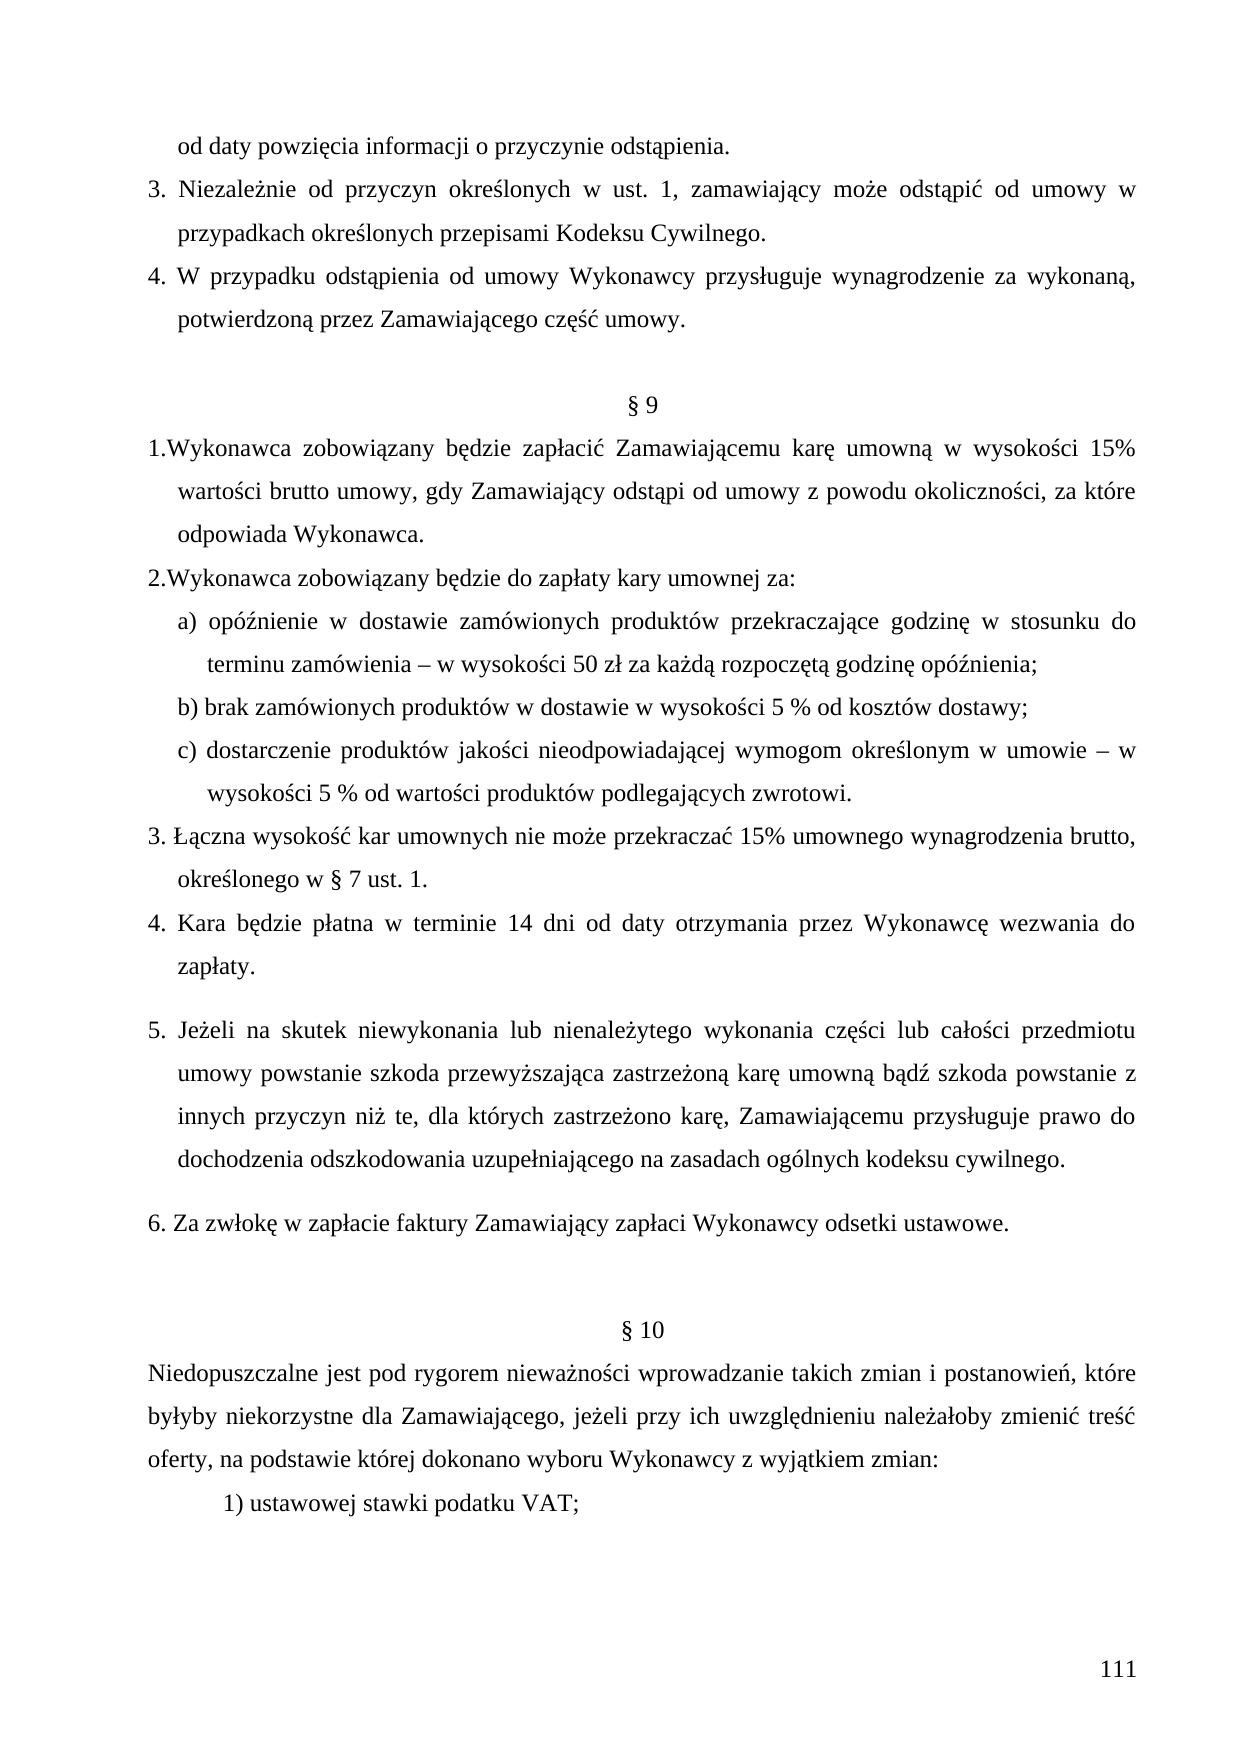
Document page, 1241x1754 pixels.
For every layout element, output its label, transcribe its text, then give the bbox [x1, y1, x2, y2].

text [148, 131, 1137, 160]
list b) brak zamówionych produktów w dostawie w wysokości 5 % od kosztów dostawy; [148, 692, 1137, 721]
list a) opóźnienie w dostawie zamówionych produktów przekraczające godzinę w stosunku do terminu zamówienia – w wysokości 50 zł za każdą rozpoczętą godzinę opóźnienia; [177, 606, 1137, 678]
text Niedopuszczalne jest pod rygorem nieważności wprowadzanie takich zmian i postanowień, które byłyby niekorzystne dla Zamawiającego, jeżeli przy ich uwzględnieniu należałoby zmienić treść oferty, na podstawie której dokonano wyboru Wykonawcy z wyjątkiem zmian: [148, 1358, 1137, 1473]
list 3. Łączna wysokość kar umownych nie może przekraczać 15% umownego wynagrodzenia brutto, określonego w § 7 ust. 1. [148, 821, 1137, 893]
text § 9 [148, 390, 1137, 419]
text § 10 [148, 1315, 1137, 1344]
text 3. Niezależnie od przyczyn określonych w ust. 1, zamawiający może odstąpić od umowy w przypadkach określonych przepisami Kodeksu Cywilnego. [148, 174, 1137, 246]
text 5. Jeżeli na skutek niewykonania lub nienależytego wykonania części lub całości przedmiotu umowy powstanie szkoda przewyższająca zastrzeżoną karę umowną bądź szkoda powstanie z innych przyczyn niż te, dla których zastrzeżono karę, Zamawiającemu przysługuje prawo do dochodzenia odszkodowania uzupełniającego na zasadach ogólnych kodeksu cywilnego. [148, 1015, 1137, 1173]
text 4. W przypadku odstąpienia od umowy Wykonawcy przysługuje wynagrodzenie za wykonaną, potwierdzoną przez Zamawiającego część umowy. [148, 261, 1137, 333]
list 4. Kara będzie płatna w terminie 14 dni od daty otrzymania przez Wykonawcę wezwania do zapłaty. [148, 908, 1137, 979]
list 1.Wykonawca zobowiązany będzie zapłacić Zamawiającemu karę umowną w wysokości 15% wartości brutto umowy, gdy Zamawiający odstąpi od umowy z powodu okoliczności, za które odpowiada Wykonawca. [148, 433, 1137, 548]
list 2.Wykonawca zobowiązany będzie do zapłaty kary umownej za: [148, 563, 1137, 591]
list 6. Za zwłokę w zapłacie faktury Zamawiający zapłaci Wykonawcy odsetki ustawowe. [148, 1208, 1137, 1237]
list 1) ustawowej stawki podatku VAT; [223, 1488, 1137, 1516]
list c) dostarczenie produktów jakości nieodpowiadającej wymogom określonym w umowie – w wysokości 5 % od wartości produktów podlegających zwrotowi. [177, 735, 1137, 807]
